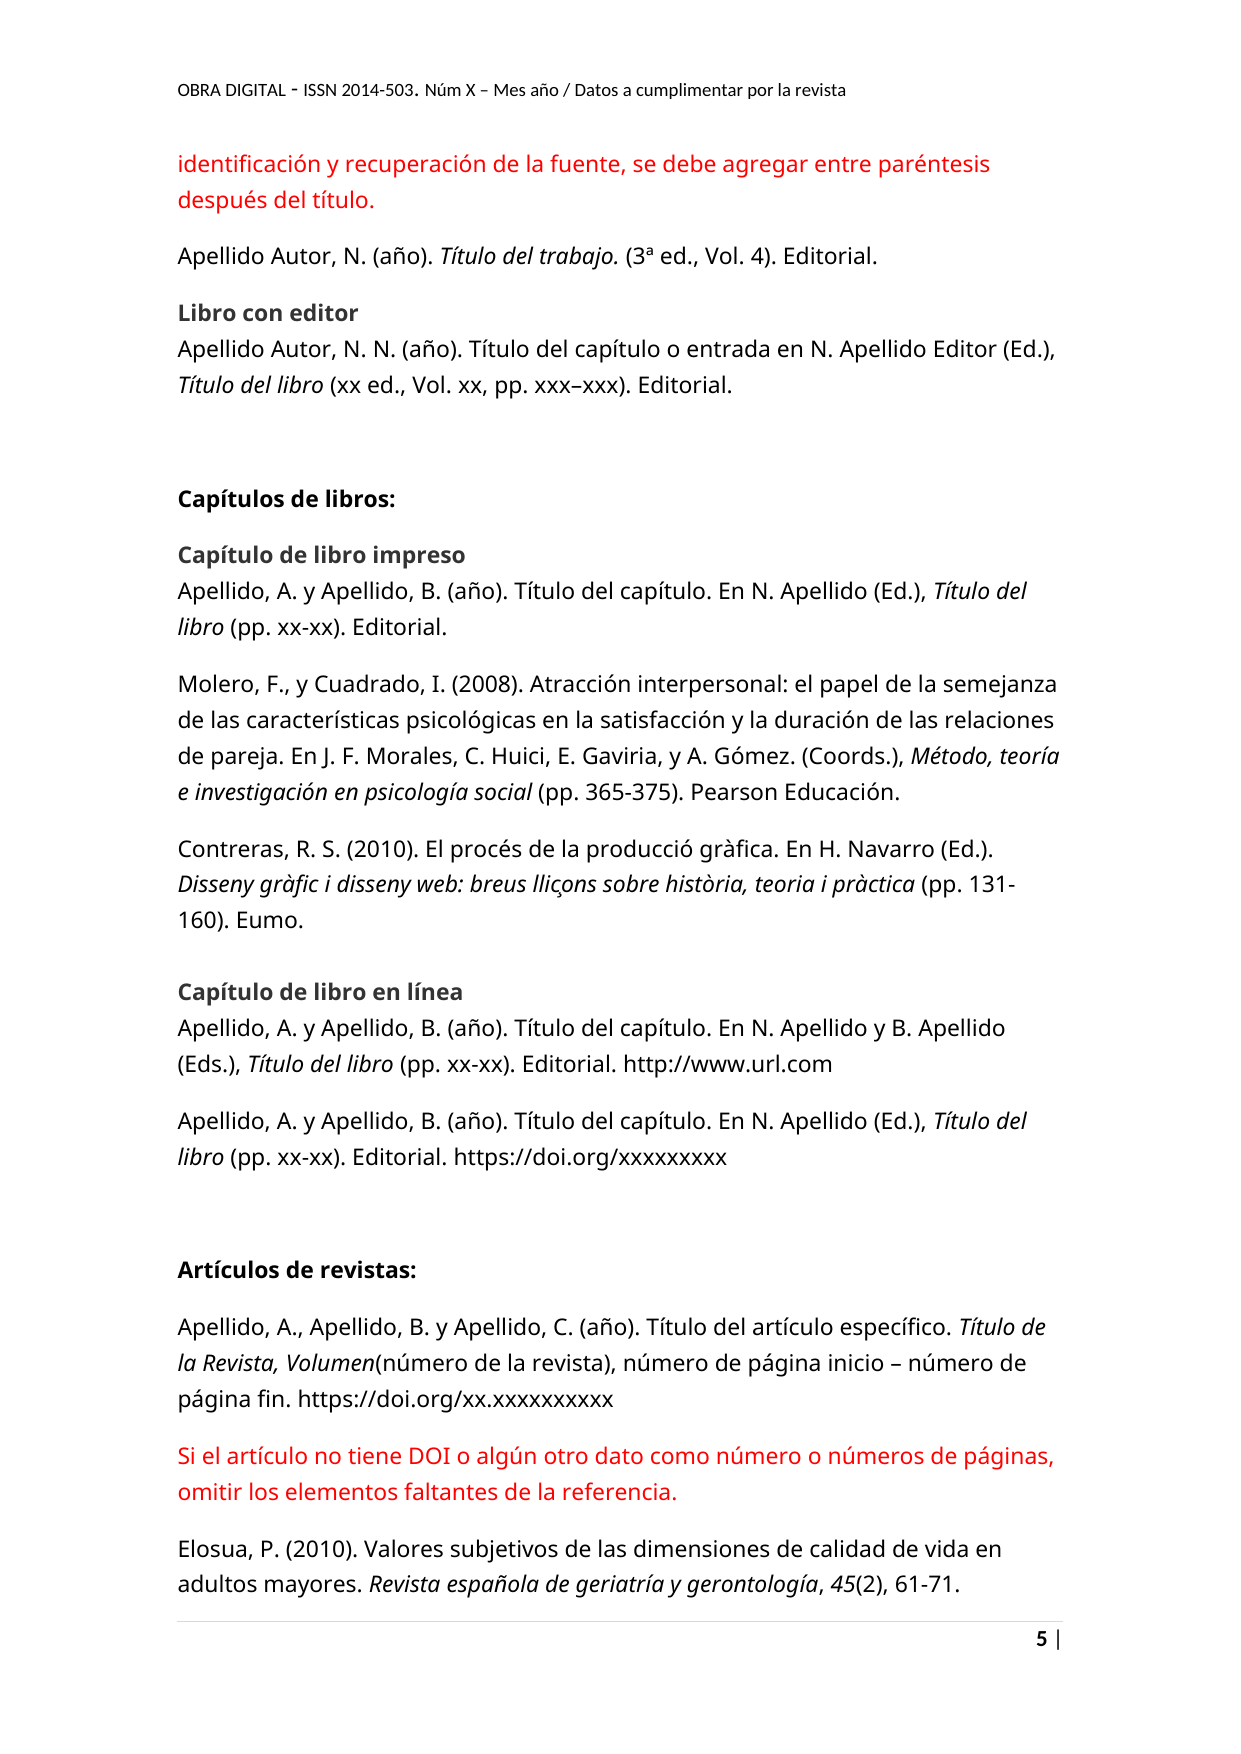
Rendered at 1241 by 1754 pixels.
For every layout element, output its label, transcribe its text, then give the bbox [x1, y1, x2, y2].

text Apellido, A., Apellido, B. y Apellido, C. (año). Título del artículo específico. Título de la Revista, Volumen(número de la revista), número de página inicio – número de página fin. https://doi.org/xx.xxxxxxxxxx [177, 1311, 1063, 1414]
text Si el artículo no tiene DOI o algún otro dato como número o números de páginas, omitir los elementos faltantes de la referencia. [177, 1440, 1063, 1507]
text Apellido, A. y Apellido, B. (año). Título del capítulo. En N. Apellido (Ed.), Título del libro (pp. xx-xx). Editorial. https://doi.org/xxxxxxxxx [177, 1105, 1063, 1172]
text Molero, F., y Cuadrado, I. (2008). Atracción interpersonal: el papel de la semejanza de las características psicológicas en la satisfacción y la duración de las relaciones de pareja. En J. F. Morales, C. Huici, E. Gaviria, y A. Gómez. (Coords.), Método, teoría e investigación en psicología social (pp. 365-375). Pearson Educación. [177, 668, 1063, 807]
text Artículos de revistas: [177, 1254, 1063, 1286]
text Elosua, P. (2010). Valores subjetivos de las dimensiones de calidad de vida en adultos mayores. Revista española de geriatría y gerontología, 45(2), 61-71. [177, 1532, 1063, 1600]
text Capítulos de libros: [177, 482, 1063, 514]
text Capítulo de libro impreso Apellido, A. y Apellido, B. (año). Título del capítulo. En N. Apellido (Ed.), Título del libro (pp. xx-xx). Editorial. [177, 539, 1063, 642]
text Libro con editor Apellido Autor, N. N. (año). Título del capítulo o entrada en N. Apellido Editor (Ed.), Título del libro (xx ed., Vol. xx, pp. xxx–xxx). Editorial. [177, 297, 1063, 400]
text Contreras, R. S. (2010). El procés de la producció gràfica. En H. Navarro (Ed.). Disseny gràfic i disseny web: breus lliçons sobre història, teoria i pràctica (pp. 131-160). Eumo. Capítulo de libro en línea Apellido, A. y Apellido, B. (año). Título del capítulo. En N. Apellido y B. Apellido (Eds.), Título del libro (pp. xx-xx). Editorial. http://www.url.com [177, 832, 1063, 1079]
text Apellido Autor, N. (año). Título del trabajo. (3ª ed., Vol. 4). Editorial. [177, 240, 1063, 272]
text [177, 148, 1063, 215]
